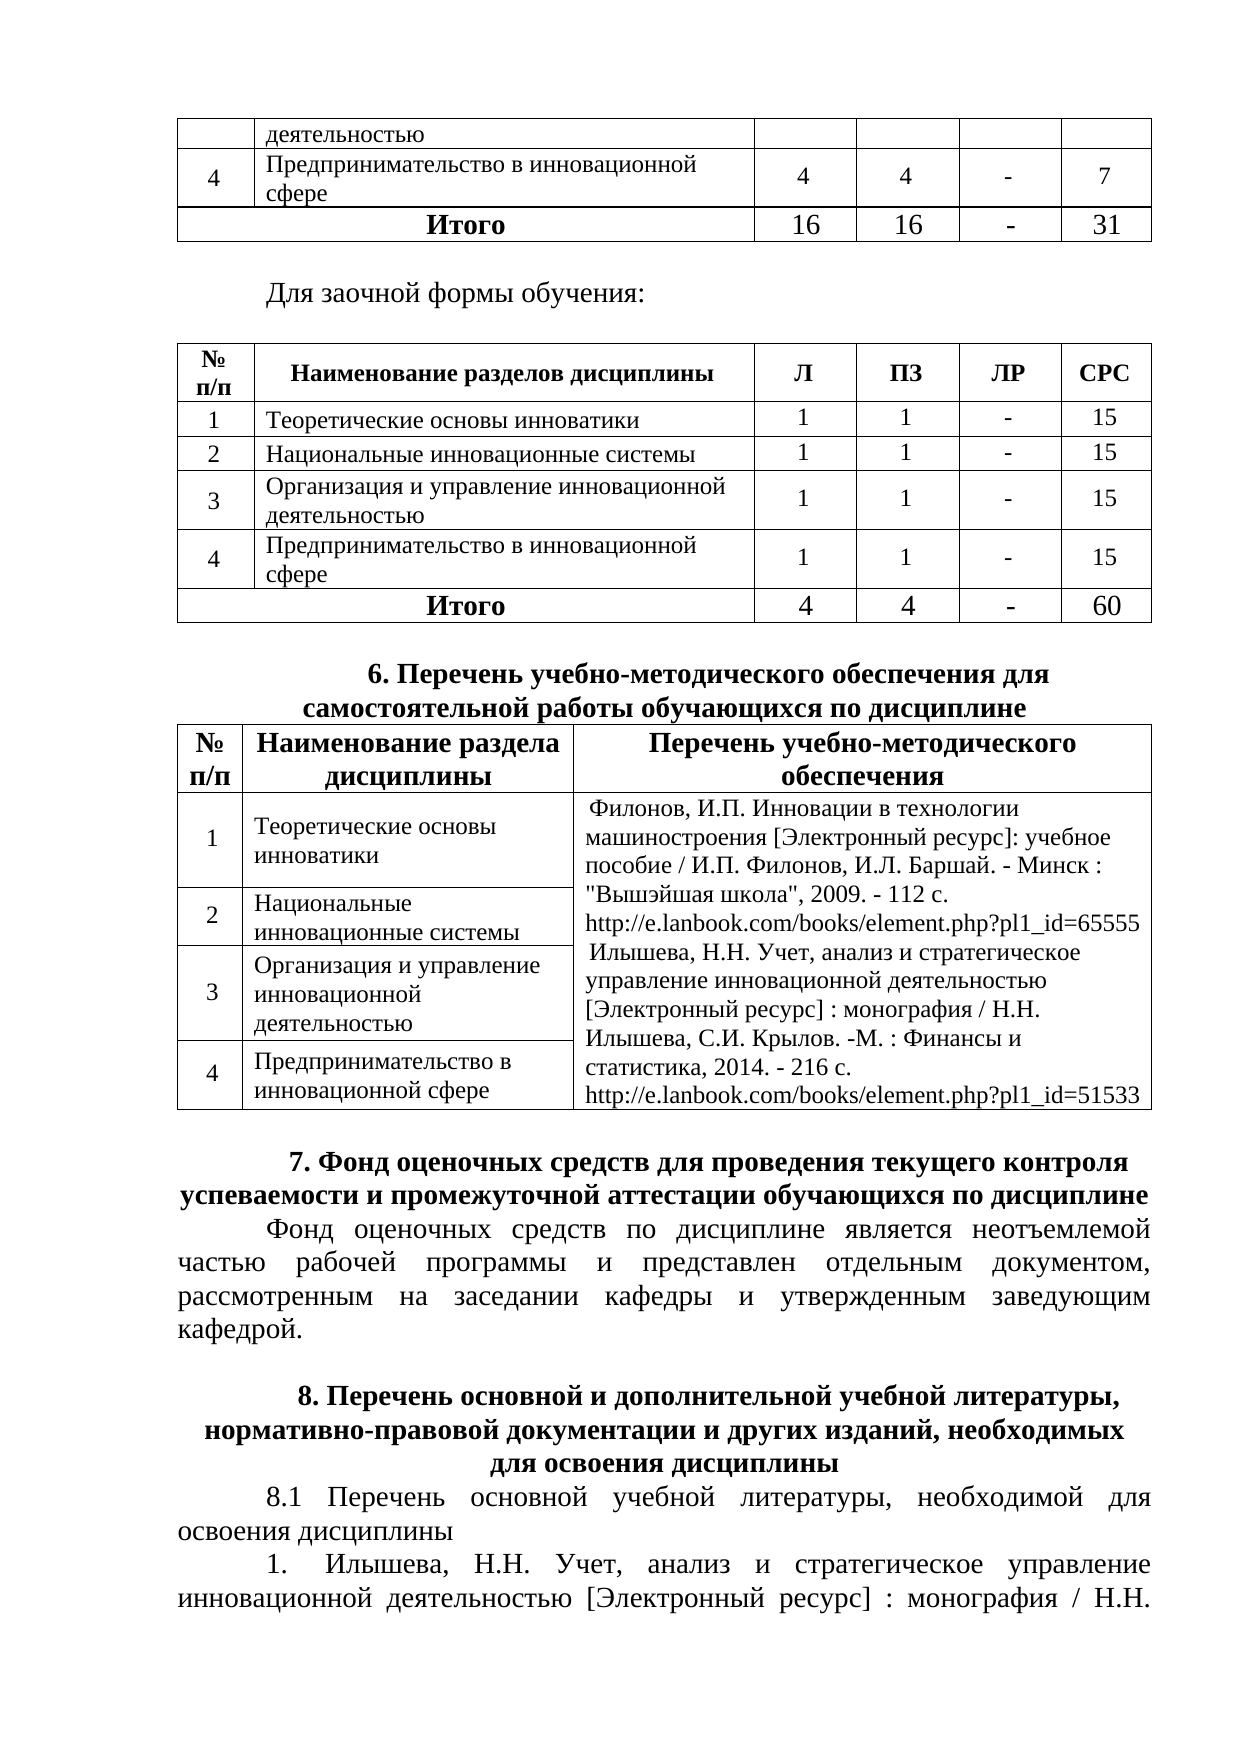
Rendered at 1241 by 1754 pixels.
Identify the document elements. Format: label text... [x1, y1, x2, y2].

table_cell 4 [857, 149, 959, 206]
table_cell 1 [857, 437, 959, 470]
table_cell 4 [755, 589, 856, 622]
table_header № п/п [178, 725, 242, 792]
table_cell Теоретические основы инноватики [255, 402, 754, 436]
table_cell 2 [178, 437, 254, 470]
table_header Л [755, 344, 856, 401]
table_cell 3 [178, 946, 242, 1040]
table_cell Теоретические основы инноватики [243, 793, 573, 887]
table_cell 1 [755, 530, 856, 587]
table_cell Национальные инновационные системы [243, 888, 573, 945]
table_cell 1 [178, 793, 242, 887]
table_cell Национальные инновационные системы [255, 437, 754, 470]
table_cell Предпринимательство в инновационной сфере [255, 149, 754, 206]
table_cell - [960, 149, 1061, 206]
table_cell 31 [1062, 208, 1151, 241]
table_cell 8 [1062, 119, 1151, 148]
table_cell 1 [178, 402, 254, 436]
text 7. Фонд оценочных средств для проведения текущего контроля успеваемости и промежуточной аттестации обучающихся по дисциплине [177, 1144, 1152, 1211]
table_cell 4 [857, 589, 959, 622]
table_cell - [960, 208, 1061, 241]
table_cell - [960, 530, 1061, 587]
table_cell 16 [857, 208, 959, 241]
text 6. Перечень учебно-методического обеспечения для самостоятельной работы обучающихся по дисциплине [177, 657, 1152, 724]
table_cell 15 [1062, 437, 1151, 470]
table_cell 1 [755, 471, 856, 529]
table_cell 4 [755, 119, 856, 148]
table_cell 1 [857, 471, 959, 529]
table_cell 4 [755, 149, 856, 206]
table_cell - [960, 471, 1061, 529]
table_cell Предпринимательство в инновационной сфере [243, 1041, 573, 1109]
table_cell Организация и управление инновационной деятельностью [243, 946, 573, 1040]
table_header Наименование разделов дисциплины [255, 344, 754, 401]
table_cell 4 [178, 1041, 242, 1109]
table_cell 3 [178, 119, 254, 148]
table_cell 4 [178, 149, 254, 206]
table_header СРС [1062, 344, 1151, 401]
table_cell Итого [178, 589, 754, 622]
table_cell 60 [1062, 589, 1151, 622]
table_cell - [960, 437, 1061, 470]
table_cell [255, 119, 754, 148]
table_cell 1 [755, 402, 856, 436]
table_cell 2 [178, 888, 242, 945]
table_cell - [960, 402, 1061, 436]
table_cell Филонов, И.П. Инновации в технологии машиностроения [Электронный ресурс]: учебное пособие / И.П. Филонов, И.Л. Баршай. - Минск : "Вышэйшая школа", 2009. - 112 с. http://e.lanbook.com/books/element.php?pl1_id=65555 Илышева, Н.Н. Учет, анализ и стратегическое управление инновационной деятельностью [Электронный ресурс] : монография / Н.Н. Илышева, С.И. Крылов. -М. : Финансы и статистика, 2014. - 216 с. http://e.lanbook.com/books/element.php?pl1_id=51533 [574, 793, 1151, 1109]
table_cell 1 [755, 437, 856, 470]
table_cell - [960, 589, 1061, 622]
table_cell 15 [1062, 530, 1151, 587]
table_header № п/п [178, 344, 254, 401]
table_cell 1 [857, 402, 959, 436]
table_cell - [960, 119, 1061, 148]
table_header Наименование раздела дисциплины [243, 725, 573, 792]
text Фонд оценочных средств по дисциплине является неотъемлемой частью рабочей программы и представлен отдельным документом, рассмотренным на заседании кафедры и утвержденным заведующим кафедрой. [177, 1211, 1152, 1345]
text 8.1 Перечень основной учебной литературы, необходимой для освоения дисциплины [177, 1479, 1152, 1546]
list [177, 1546, 1152, 1613]
table_cell 7 [1062, 149, 1151, 206]
table_header ЛР [960, 344, 1061, 401]
text Для заочной формы обучения: [177, 276, 1152, 309]
table_cell 16 [755, 208, 856, 241]
table_cell Предпринимательство в инновационной сфере [255, 530, 754, 587]
table_header Перечень учебно-методического обеспечения [574, 725, 1151, 792]
table_cell Организация и управление инновационной деятельностью [255, 471, 754, 529]
text 8. Перечень основной и дополнительной учебной литературы, нормативно-правовой документации и других изданий, необходимых для освоения дисциплины [177, 1378, 1152, 1479]
table_cell 4 [178, 530, 254, 587]
table_cell 4 [857, 119, 959, 148]
table_cell 15 [1062, 471, 1151, 529]
table_header ПЗ [857, 344, 959, 401]
table_cell 3 [178, 471, 254, 529]
table_cell 15 [1062, 402, 1151, 436]
table_cell 1 [857, 530, 959, 587]
table_cell Итого [178, 208, 754, 241]
